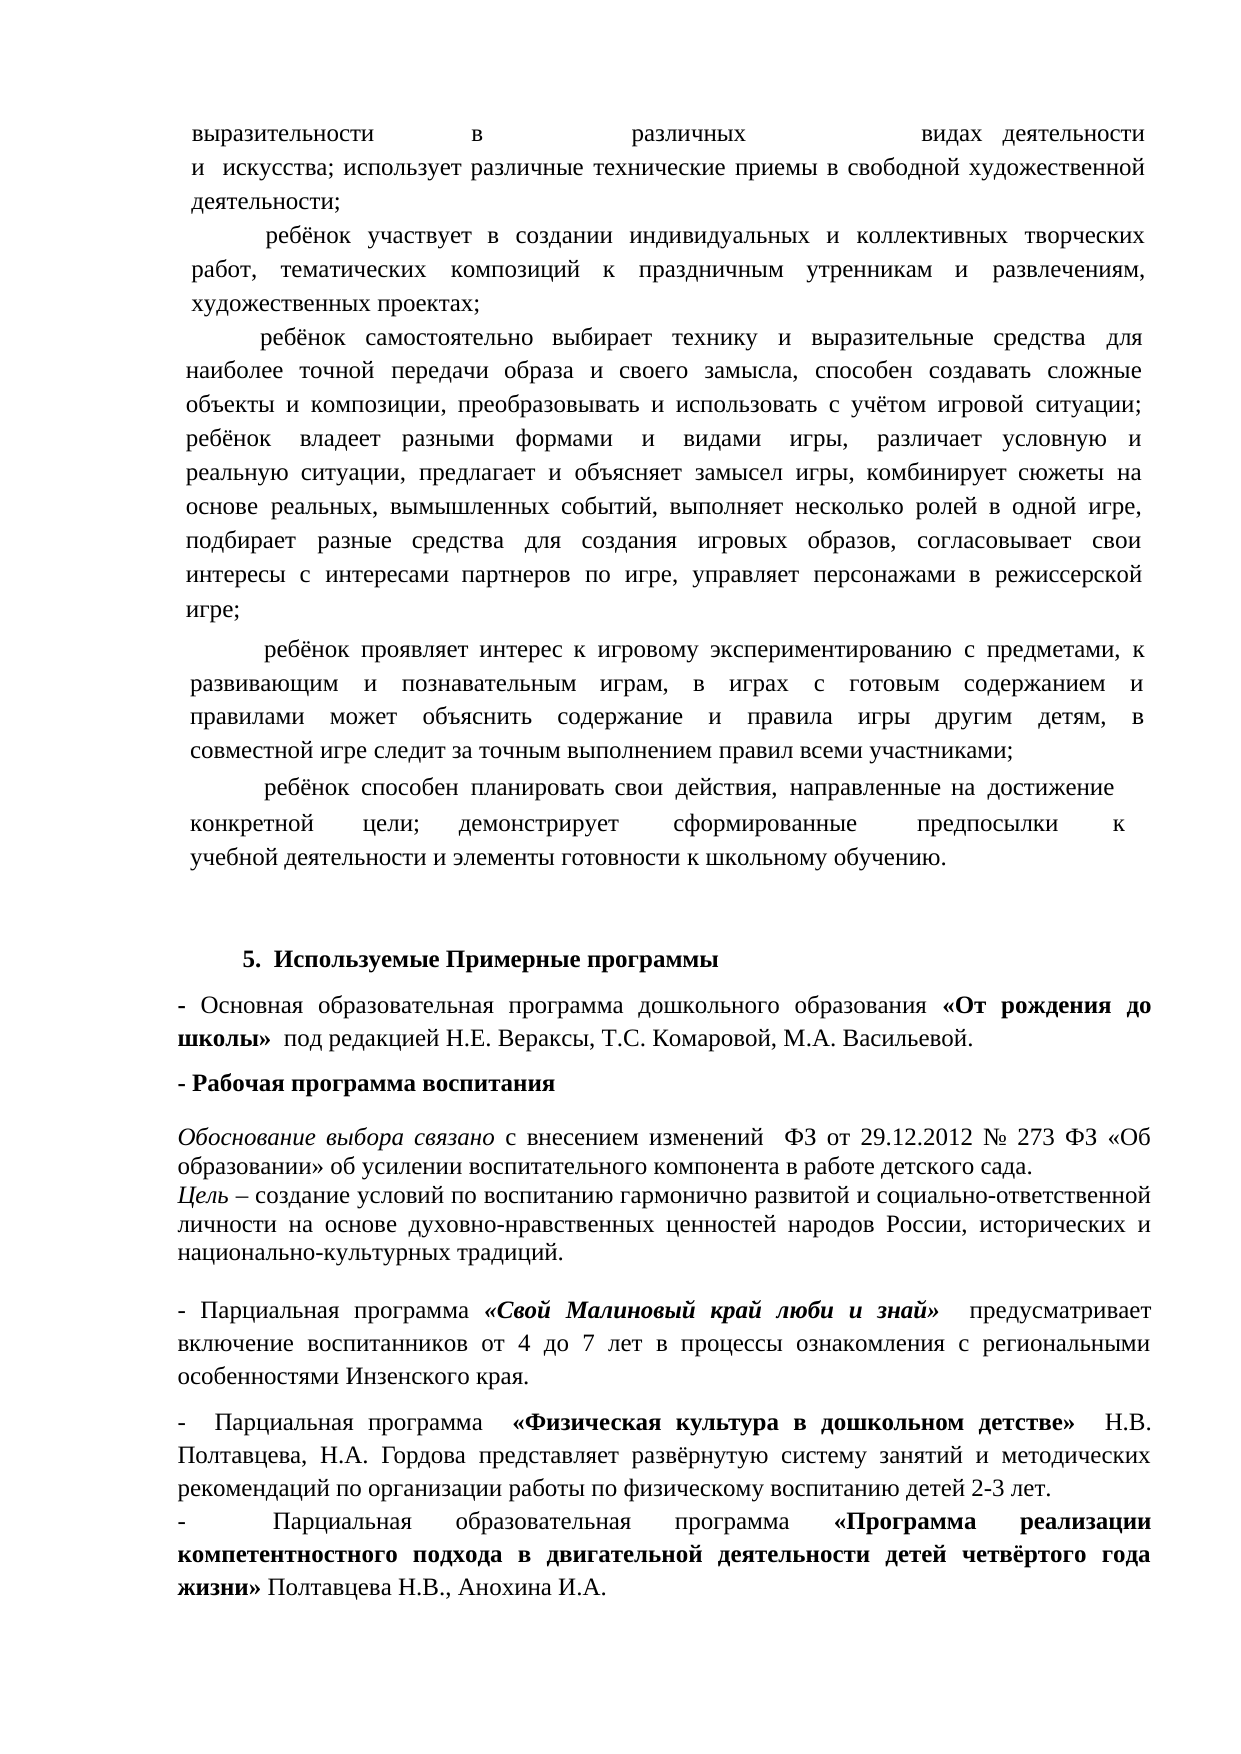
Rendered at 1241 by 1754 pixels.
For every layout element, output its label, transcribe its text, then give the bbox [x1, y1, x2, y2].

text выразительности в различных видах деятельности и искусства; использует различные технические приемы в свободной художественной деятельности; [191, 118, 1145, 214]
text - Основная образовательная программа дошкольного образования «От рождения до школы» под редакцией Н.Е. Вераксы, Т.С. Комаровой, М.А. Васильевой. [177, 990, 1152, 1052]
text - Рабочая программа воспитания [177, 1068, 1152, 1097]
text 5. Используемые Примерные программы [177, 944, 1152, 973]
text конкретной цели; демонстрирует сформированные предпосылки к учебной деятельности и элементы готовности к школьному обучению. [190, 808, 1143, 871]
text ребёнок способен планировать свои действия, направленные на достижение [264, 768, 1154, 802]
text Обоснование выбора связано с внесением изменений ФЗ от 29.12.2012 № 273 ФЗ «Об образовании» об усилении воспитательного компонента в работе детского сада. [177, 1122, 1152, 1180]
text ребёнок участвует в создании индивидуальных и коллективных творческих работ, тематических композиций к праздничным утренникам и развлечениям, художественных проектах; [191, 220, 1145, 316]
text ребёнок самостоятельно выбирает технику и выразительные средства для наиболее точной передачи образа и своего замысла, способен создавать сложные объекты и композиции, преобразовывать и использовать с учётом игровой ситуации; ребёнок владеет разными формами и видами игры, различает условную и реальную ситуации, предлагает и объясняет замысел игры, комбинирует сюжеты на основе реальных, вымышленных событий, выполняет несколько ролей в одной игре, подбирает разные средства для создания игровых образов, согласовывает свои интересы с интересами партнеров по игре, управляет персонажами в режиссерской игре; [186, 322, 1142, 623]
text - Парциальная образовательная программа «Программа реализации компетентностного подхода в двигательной деятельности детей четвёртого года жизни» Полтавцева Н.В., Анохина И.А. [177, 1506, 1152, 1601]
text ребёнок проявляет интерес к игровому экспериментированию с предметами, к развивающим и познавательным играм, в играх с готовым содержанием и правилами может объяснить содержание и правила игры другим детям, в совместной игре следит за точным выполнением правил всеми участниками; [190, 634, 1145, 763]
text - Парциальная программа «Свой Малиновый край люби и знай» предусматривает включение воспитанников от 4 до 7 лет в процессы ознакомления с региональными особенностями Инзенского края. [177, 1295, 1152, 1390]
text Цель – создание условий по воспитанию гармонично развитой и социально-ответственной личности на основе духовно-нравственных ценностей народов России, исторических и национально-культурных традиций. [177, 1180, 1152, 1266]
text - Парциальная программа «Физическая культура в дошкольном детстве» Н.В. Полтавцева, Н.А. Гордова представляет развёрнутую систему занятий и методических рекомендаций по организации работы по физическому воспитанию детей 2-3 лет. [177, 1407, 1152, 1502]
